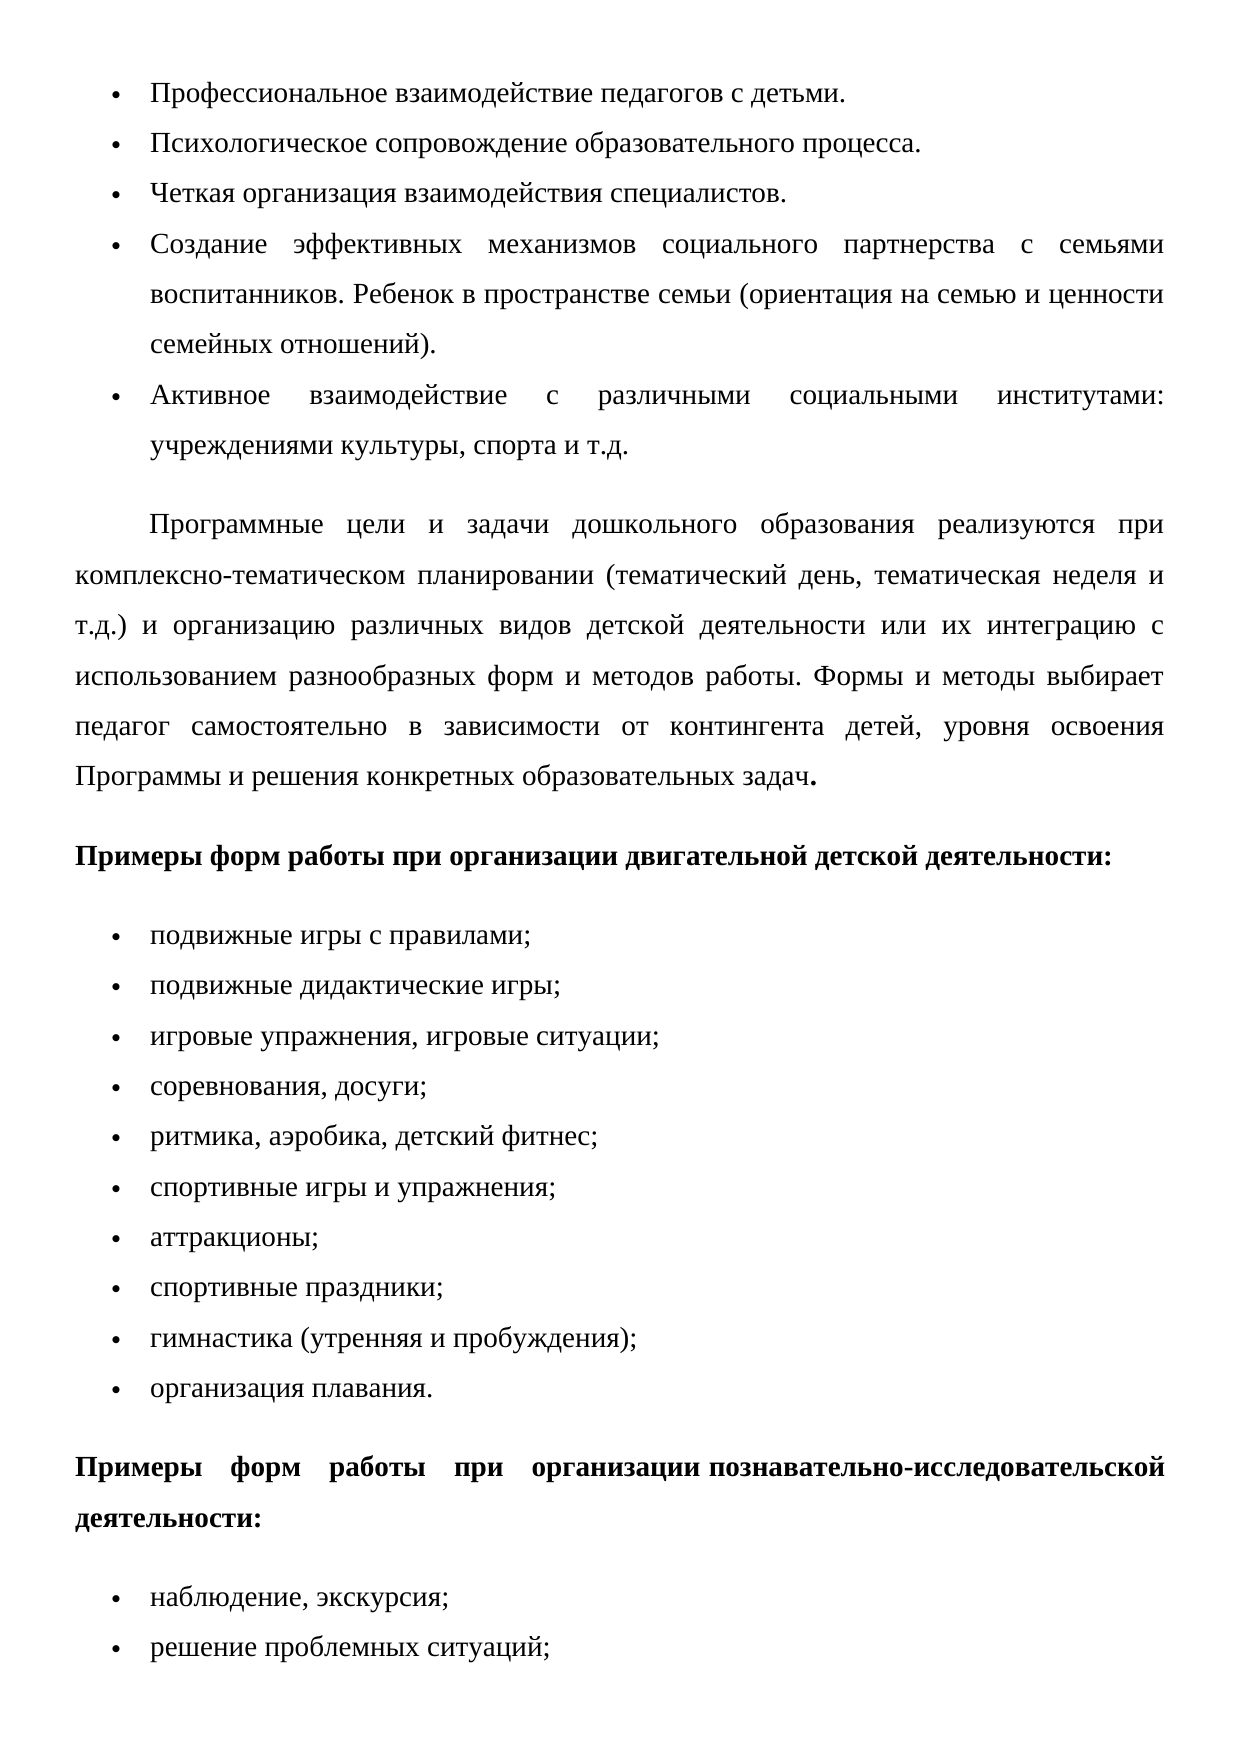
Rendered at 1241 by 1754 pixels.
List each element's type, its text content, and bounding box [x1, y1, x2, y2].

list Создание эффективных механизмов социального партнерства с семьями воспитанников. Ребенок в пространстве семьи (ориентация на семью и ценности семейных отношений). [112, 226, 1165, 360]
list гимнастика (утренняя и пробуждения); [112, 1320, 1165, 1353]
text Программные цели и задачи дошкольного образования реализуются при комплексно-тематическом планировании (тематический день, тематическая неделя и т.д.) и организацию различных видов детской деятельности или их интеграцию с использованием разнообразных форм и методов работы. Формы и методы выбирает педагог самостоятельно в зависимости от контингента детей, уровня освоения Программы и решения конкретных образовательных задач. [75, 507, 1165, 792]
list Психологическое сопровождение образовательного процесса. [112, 125, 1165, 159]
list подвижные дидактические игры; [112, 967, 1165, 1001]
text Примеры форм работы при организации познавательно-исследовательской деятельности: [75, 1449, 1165, 1533]
list Профессиональное взаимодействие педагогов с детьми. [112, 75, 1165, 108]
list спортивные праздники; [112, 1269, 1165, 1303]
list спортивные игры и упражнения; [112, 1169, 1165, 1202]
list соревнования, досуги; [112, 1068, 1165, 1102]
list аттракционы; [112, 1219, 1165, 1253]
list организация плавания. [112, 1370, 1165, 1403]
list Активное взаимодействие с различными социальными институтами: учреждениями культуры, спорта и т.д. [112, 377, 1165, 461]
text Примеры форм работы при организации двигательной детской деятельности: [75, 838, 1165, 871]
list Четкая организация взаимодействия специалистов. [112, 176, 1165, 209]
list ритмика, аэробика, детский фитнес; [112, 1118, 1165, 1152]
list наблюдение, экскурсия; [112, 1579, 1165, 1613]
list игровые упражнения, игровые ситуации; [112, 1018, 1165, 1051]
list решение проблемных ситуаций; [112, 1629, 1165, 1663]
list подвижные игры с правилами; [112, 917, 1165, 951]
